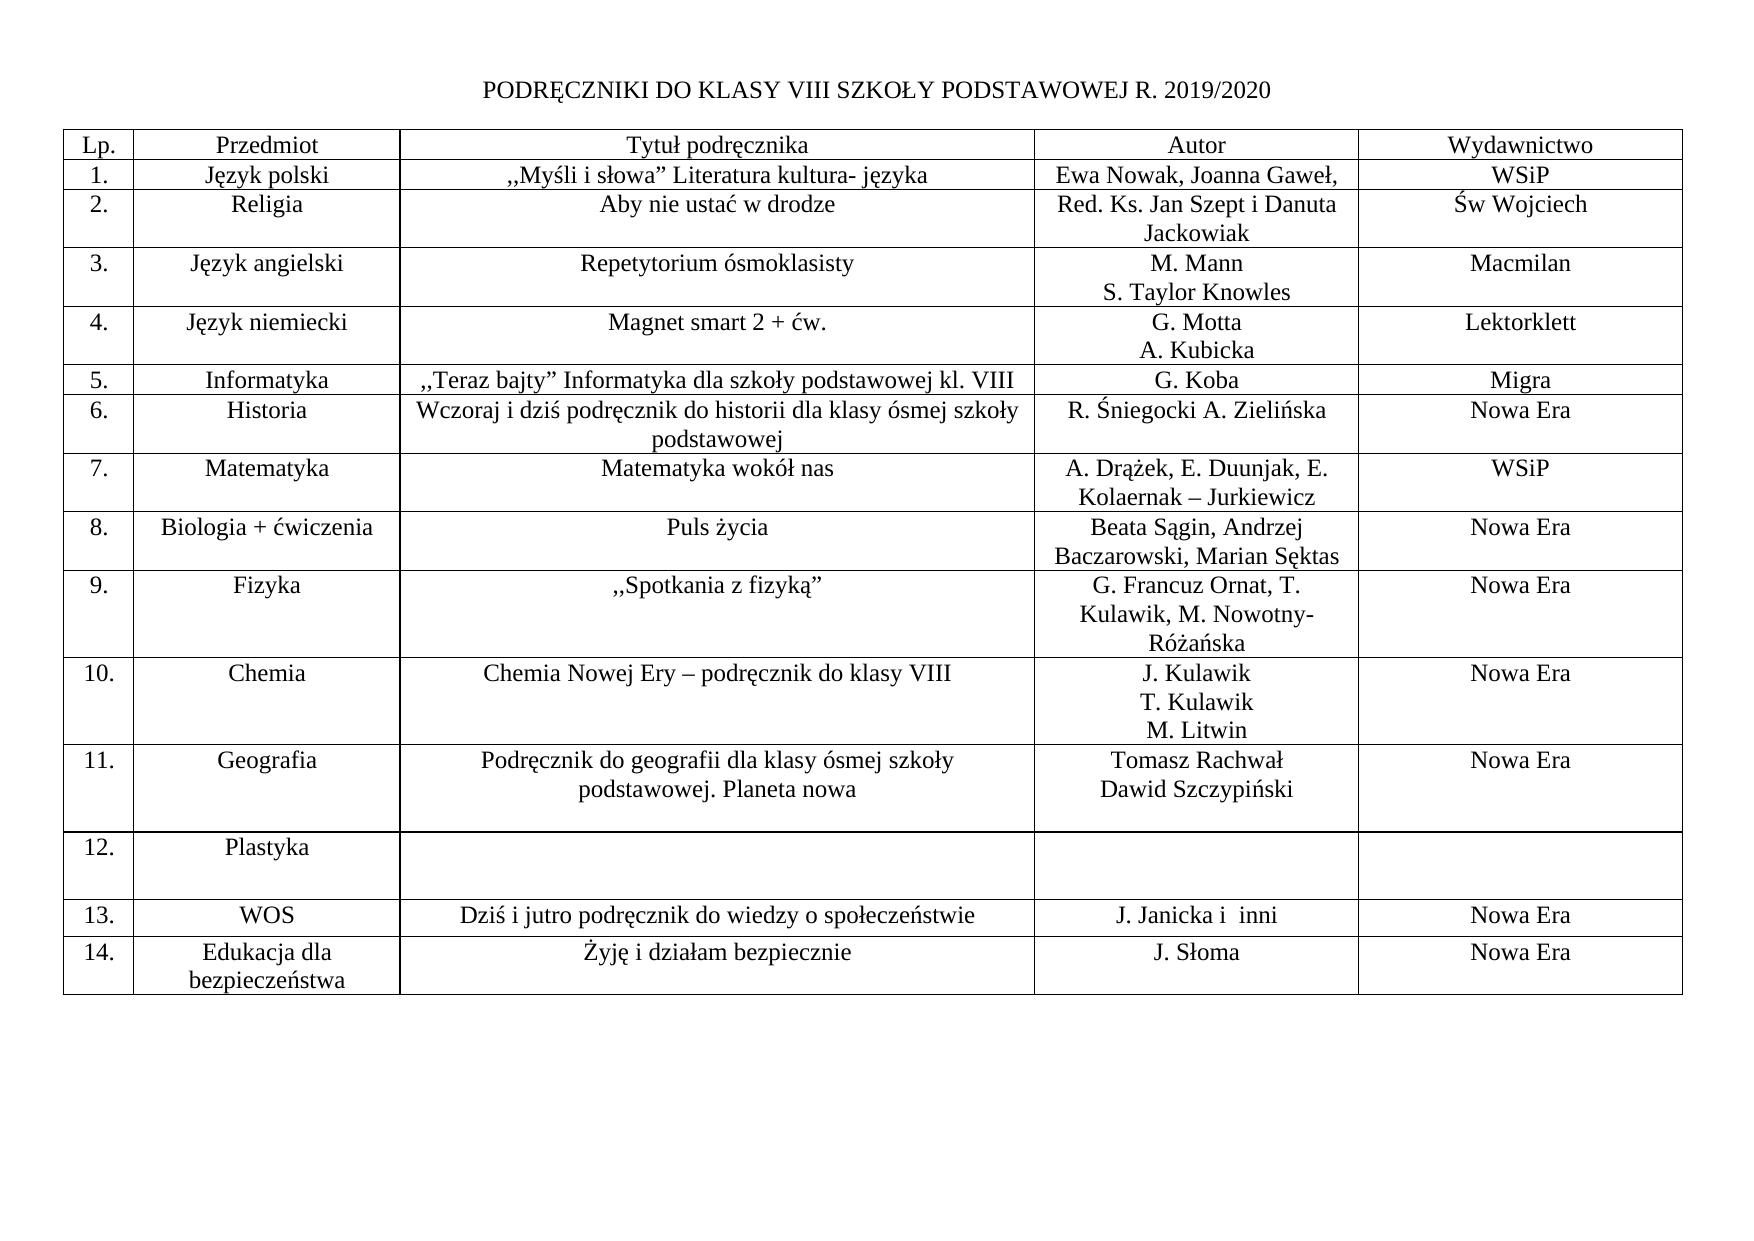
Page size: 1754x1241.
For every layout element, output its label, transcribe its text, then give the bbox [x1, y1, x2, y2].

table_cell Żyję i działam bezpiecznie [401, 937, 1034, 994]
table_cell 8. [64, 512, 133, 569]
table_cell Geografia [134, 745, 399, 831]
table_cell 12. [64, 833, 133, 899]
table_cell Biologia + ćwiczenia [134, 512, 399, 569]
table_cell Matematyka wokół nas [401, 454, 1034, 511]
table_cell Edukacja dla bezpieczeństwa [134, 937, 399, 994]
table_cell 2. [64, 190, 133, 247]
table_cell Magnet smart 2 + ćw. [401, 307, 1034, 364]
table_cell WSiP [1359, 160, 1682, 188]
table_cell 1. [64, 160, 133, 188]
table_cell 14. [64, 937, 133, 994]
table_cell Religia [134, 190, 399, 247]
table_cell 9. [64, 571, 133, 657]
table_cell 6. [64, 395, 133, 452]
table_cell Wczoraj i dziś podręcznik do historii dla klasy ósmej szkoły podstawowej [401, 395, 1034, 452]
table_cell [401, 833, 1034, 899]
table_cell Informatyka [134, 365, 399, 394]
table_cell Nowa Era [1359, 395, 1682, 452]
table_cell J. Janicka i inni [1035, 900, 1358, 936]
table_cell Nowa Era [1359, 512, 1682, 569]
table_cell A. Drążek, E. Duunjak, E. Kolaernak – Jurkiewicz [1035, 454, 1358, 511]
table_cell J. Kulawik T. Kulawik M. Litwin [1035, 658, 1358, 744]
table_cell Nowa Era [1359, 900, 1682, 936]
table_cell [1035, 833, 1358, 899]
table_cell M. Mann S. Taylor Knowles [1035, 248, 1358, 306]
table_cell ,,Myśli i słowa” Literatura kultura- języka [401, 160, 1034, 188]
table_cell 4. [64, 307, 133, 364]
table_cell Beata Sągin, Andrzej Baczarowski, Marian Sęktas [1035, 512, 1358, 569]
table_header Lp. [64, 130, 133, 159]
table_cell WOS [134, 900, 399, 936]
table_cell Język angielski [134, 248, 399, 306]
table_cell G. Motta A. Kubicka [1035, 307, 1358, 364]
table_cell 11. [64, 745, 133, 831]
table_cell Język polski [134, 160, 399, 188]
table_cell Dziś i jutro podręcznik do wiedzy o społeczeństwie [401, 900, 1034, 936]
table_cell Historia [134, 395, 399, 452]
table_cell G. Koba [1035, 365, 1358, 394]
table_cell Nowa Era [1359, 937, 1682, 994]
table_cell Nowa Era [1359, 571, 1682, 657]
table_cell Plastyka [134, 833, 399, 899]
table_cell WSiP [1359, 454, 1682, 511]
table_cell G. Francuz Ornat, T. Kulawik, M. Nowotny- Różańska [1035, 571, 1358, 657]
table_cell 13. [64, 900, 133, 936]
table_cell Puls życia [401, 512, 1034, 569]
table_cell 5. [64, 365, 133, 394]
table_cell Chemia [134, 658, 399, 744]
table_cell [1359, 833, 1682, 899]
table_header Wydawnictwo [1359, 130, 1682, 159]
table_cell Aby nie ustać w drodze [401, 190, 1034, 247]
table_cell Red. Ks. Jan Szept i Danuta Jackowiak [1035, 190, 1358, 247]
table_cell Fizyka [134, 571, 399, 657]
table_cell Św Wojciech [1359, 190, 1682, 247]
table_cell Ewa Nowak, Joanna Gaweł, [1035, 160, 1358, 188]
table_cell J. Słoma [1035, 937, 1358, 994]
table_cell 7. [64, 454, 133, 511]
table_cell Chemia Nowej Ery – podręcznik do klasy VIII [401, 658, 1034, 744]
table_cell Lektorklett [1359, 307, 1682, 364]
text PODRĘCZNIKI DO KLASY VIII SZKOŁY PODSTAWOWEJ R. 2019/2020 [75, 75, 1679, 104]
table_cell R. Śniegocki A. Zielińska [1035, 395, 1358, 452]
table_cell Podręcznik do geografii dla klasy ósmej szkoły podstawowej. Planeta nowa [401, 745, 1034, 831]
table_header Autor [1035, 130, 1358, 159]
table_cell ,,Spotkania z fizyką” [401, 571, 1034, 657]
table_header Tytuł podręcznika [401, 130, 1034, 159]
table_header Przedmiot [134, 130, 399, 159]
table_cell ,,Teraz bajty” Informatyka dla szkoły podstawowej kl. VIII [401, 365, 1034, 394]
table_cell Tomasz Rachwał Dawid Szczypiński [1035, 745, 1358, 831]
table_cell 10. [64, 658, 133, 744]
table_cell 3. [64, 248, 133, 306]
table_cell Matematyka [134, 454, 399, 511]
table_cell Język niemiecki [134, 307, 399, 364]
table_cell Migra [1359, 365, 1682, 394]
table_cell Macmilan [1359, 248, 1682, 306]
table_cell Nowa Era [1359, 745, 1682, 831]
table_cell Repetytorium ósmoklasisty [401, 248, 1034, 306]
table_cell Nowa Era [1359, 658, 1682, 744]
